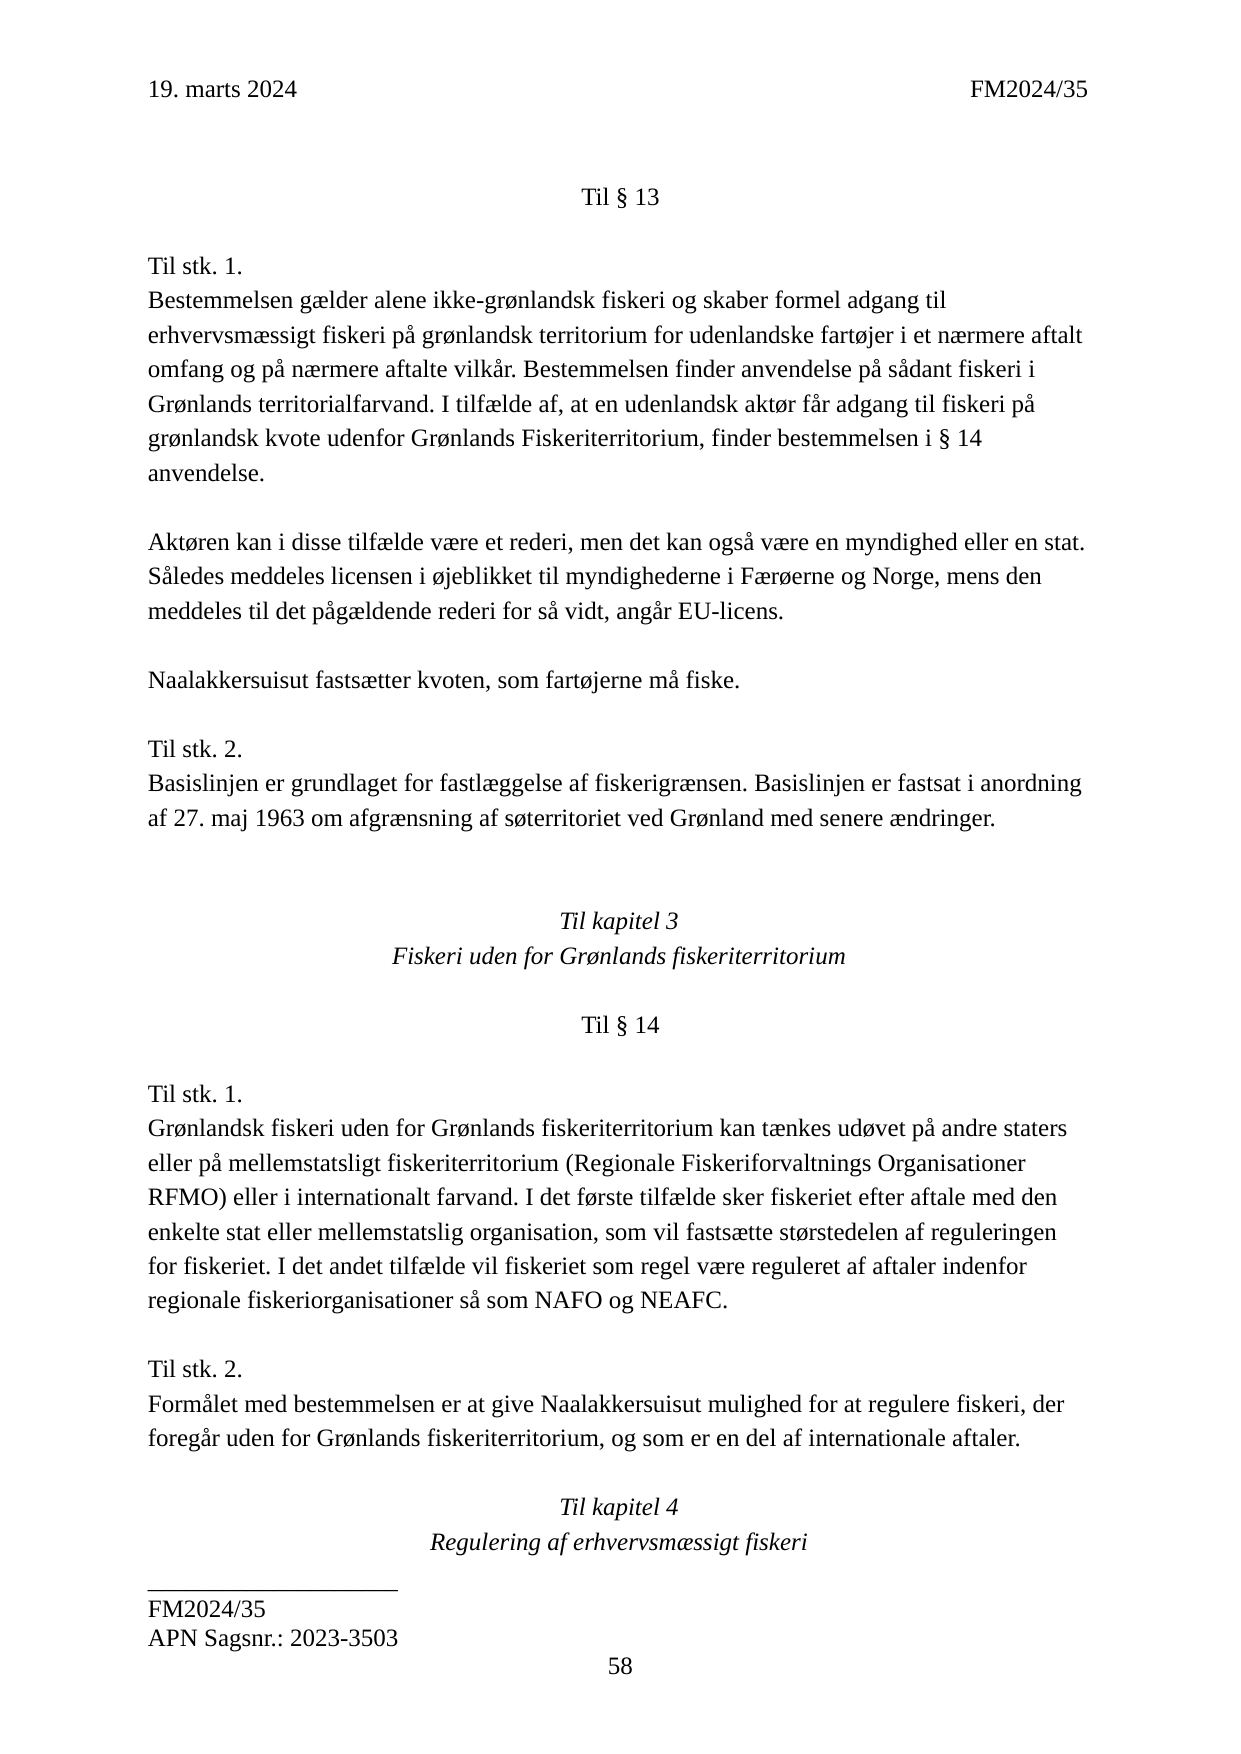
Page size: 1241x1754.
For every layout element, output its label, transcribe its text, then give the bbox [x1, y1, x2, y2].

text Til stk. 1. [148, 251, 1092, 280]
text Basislinjen er grundlaget for fastlæggelse af fiskerigrænsen. Basislinjen er fastsat i anordning af 27. maj 1963 om afgrænsning af søterritoriet ved Grønland med senere ændringer. [148, 768, 1092, 832]
text Til § 14 [148, 1010, 1092, 1038]
text Til § 13 [148, 182, 1092, 211]
text Til stk. 1. [148, 1079, 1092, 1107]
text Aktøren kan i disse tilfælde være et rederi, men det kan også være en myndighed eller en stat. Således meddeles licensen i øjeblikket til myndighederne i Færøerne og Norge, mens den meddeles til det pågældende rederi for så vidt, angår EU-licens. [148, 527, 1092, 625]
text Bestemmelsen gælder alene ikke-grønlandsk fiskeri og skaber formel adgang til erhvervsmæssigt fiskeri på grønlandsk territorium for udenlandske fartøjer i et nærmere aftalt omfang og på nærmere aftalte vilkår. Bestemmelsen finder anvendelse på sådant fiskeri i Grønlands territorialfarvand. I tilfælde af, at en udenlandsk aktør får adgang til fiskeri på grønlandsk kvote udenfor Grønlands Fiskeriterritorium, finder bestemmelsen i § 14 anvendelse. [148, 286, 1092, 487]
text Naalakkersuisut fastsætter kvoten, som fartøjerne må fiske. [148, 665, 1092, 694]
text Regulering af erhvervsmæssigt fiskeri [148, 1527, 1092, 1556]
text Grønlandsk fiskeri uden for Grønlands fiskeriterritorium kan tænkes udøvet på andre staters eller på mellemstatsligt fiskeriterritorium (Regionale Fiskeriforvaltnings Organisationer RFMO) eller i internationalt farvand. I det første tilfælde sker fiskeriet efter aftale med den enkelte stat eller mellemstatslig organisation, som vil fastsætte størstedelen af reguleringen for fiskeriet. I det andet tilfælde vil fiskeriet som regel være reguleret af aftaler indenfor regionale fiskeriorganisationer så som NAFO og NEAFC. [148, 1113, 1092, 1314]
text Formålet med bestemmelsen er at give Naalakkersuisut mulighed for at regulere fiskeri, der foregår uden for Grønlands fiskeriterritorium, og som er en del af internationale aftaler. [148, 1389, 1092, 1452]
text Til stk. 2. [148, 1354, 1092, 1383]
text Til kapitel 4 [148, 1492, 1092, 1521]
text Fiskeri uden for Grønlands fiskeriterritorium [148, 941, 1092, 969]
text Til stk. 2. [148, 734, 1092, 763]
text Til kapitel 3 [148, 906, 1092, 935]
